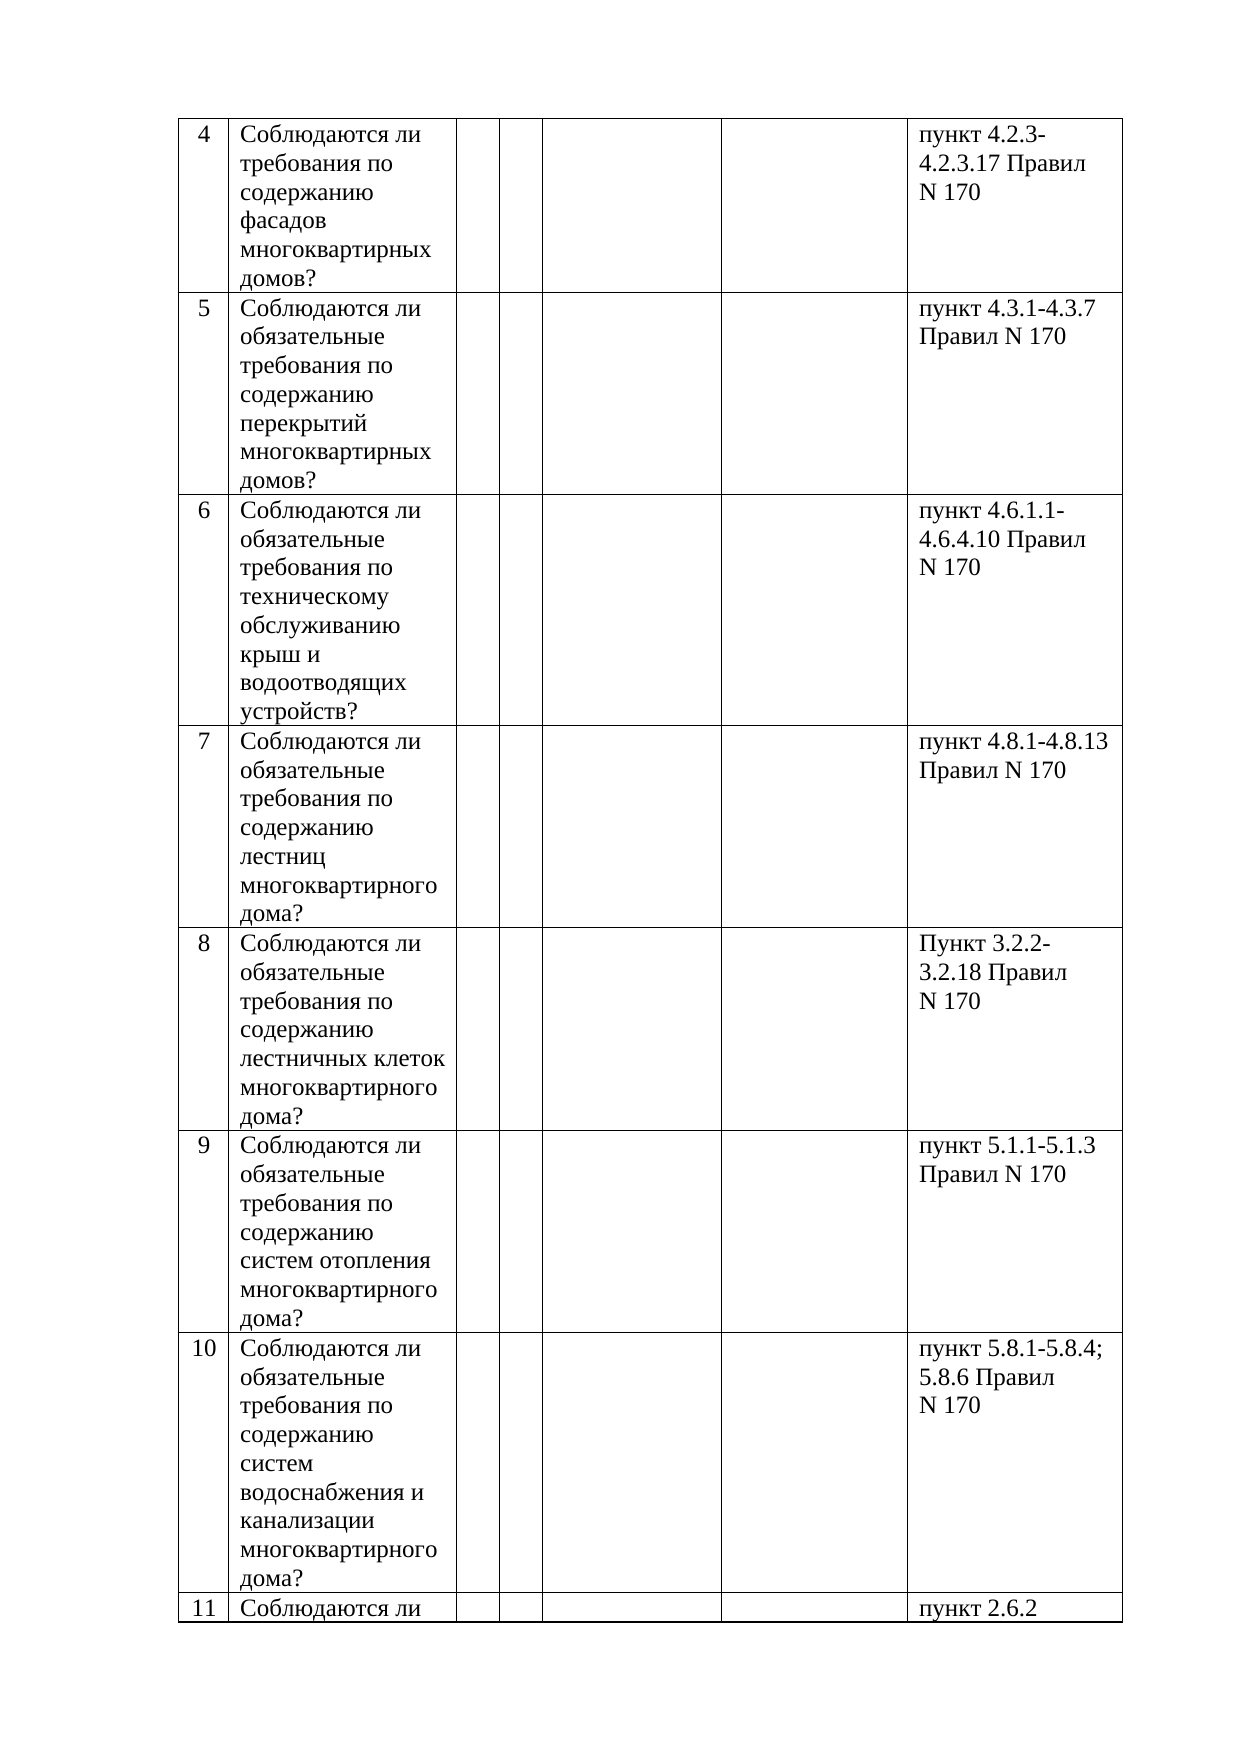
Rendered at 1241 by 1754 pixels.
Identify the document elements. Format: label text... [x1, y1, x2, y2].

table_cell Пункт 3.2.2-3.2.18 Правил N 170 [908, 928, 1122, 1129]
table_cell [722, 495, 907, 725]
table_cell [500, 1333, 542, 1592]
table_cell [457, 1333, 499, 1592]
table_cell [722, 293, 907, 494]
table_cell Соблюдаются ли обязательные требования по содержанию лестниц многоквартирного дома? [229, 726, 456, 927]
table_cell [543, 928, 721, 1129]
table_cell [500, 1593, 542, 1621]
table_cell [722, 1593, 907, 1621]
table_cell [500, 495, 542, 725]
table_cell [722, 1333, 907, 1592]
table_cell [722, 726, 907, 927]
table_cell [722, 928, 907, 1129]
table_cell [908, 1593, 1122, 1621]
table_cell пункт 4.6.1.1-4.6.4.10 Правил N 170 [908, 495, 1122, 725]
table_cell [457, 1593, 499, 1621]
table_cell [543, 1131, 721, 1332]
table_cell [722, 1131, 907, 1332]
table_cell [229, 1593, 456, 1621]
table_cell 4 [179, 119, 228, 292]
table_cell Соблюдаются ли обязательные требования по техническому обслуживанию крыш и водоотводящих устройств? [229, 495, 456, 725]
table_cell 5 [179, 293, 228, 494]
table_cell [543, 495, 721, 725]
table_cell [457, 293, 499, 494]
table_cell Соблюдаются ли обязательные требования по содержанию лестничных клеток многоквартирного дома? [229, 928, 456, 1129]
table_cell 6 [179, 495, 228, 725]
table_cell пункт 5.1.1-5.1.3 Правил N 170 [908, 1131, 1122, 1332]
table_cell [543, 293, 721, 494]
table_cell 8 [179, 928, 228, 1129]
table_cell [500, 293, 542, 494]
table_cell пункт 4.3.1-4.3.7 Правил N 170 [908, 293, 1122, 494]
table_cell 7 [179, 726, 228, 927]
table_cell [543, 119, 721, 292]
table_cell [500, 928, 542, 1129]
table_cell 9 [179, 1131, 228, 1332]
table_cell пункт 4.2.3-4.2.3.17 Правил N 170 [908, 119, 1122, 292]
table_cell Соблюдаются ли обязательные требования по содержанию систем водоснабжения и канализации многоквартирного дома? [229, 1333, 456, 1592]
table_cell пункт 5.8.1-5.8.4; 5.8.6 Правил N 170 [908, 1333, 1122, 1592]
table_cell Соблюдаются ли обязательные требования по содержанию перекрытий многоквартирных домов? [229, 293, 456, 494]
table_cell [500, 119, 542, 292]
table_cell [457, 726, 499, 927]
table_cell Соблюдаются ли требования по содержанию фасадов многоквартирных домов? [229, 119, 456, 292]
table_cell Соблюдаются ли обязательные требования по содержанию систем отопления многоквартирного дома? [229, 1131, 456, 1332]
table_cell [500, 1131, 542, 1332]
table_cell [457, 928, 499, 1129]
table_cell [543, 1593, 721, 1621]
table_cell [457, 495, 499, 725]
table_cell [500, 726, 542, 927]
table_cell [457, 119, 499, 292]
table_cell [543, 726, 721, 927]
table_cell пункт 4.8.1-4.8.13 Правил N 170 [908, 726, 1122, 927]
table_cell [722, 119, 907, 292]
table_cell 11 [179, 1593, 228, 1621]
table_cell 10 [179, 1333, 228, 1592]
table_cell [543, 1333, 721, 1592]
table_cell [457, 1131, 499, 1332]
